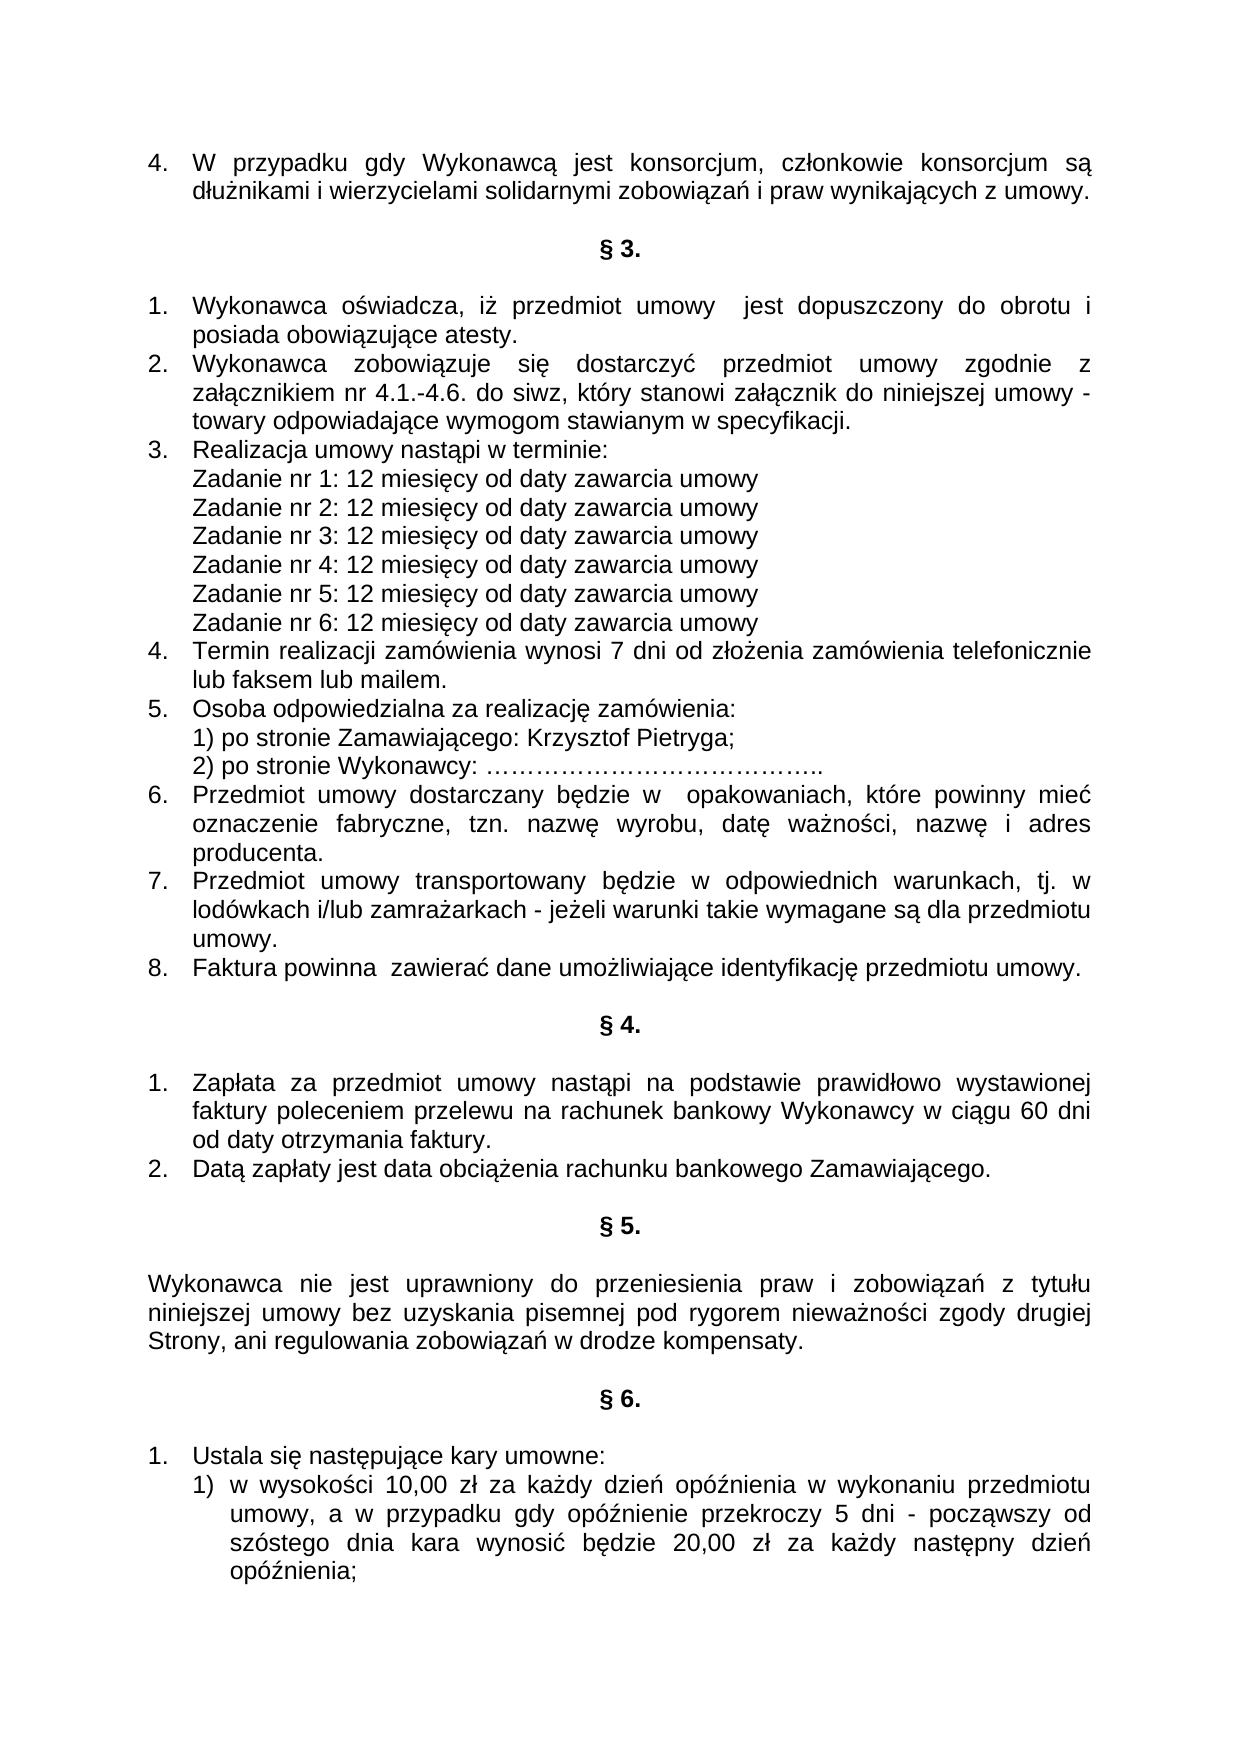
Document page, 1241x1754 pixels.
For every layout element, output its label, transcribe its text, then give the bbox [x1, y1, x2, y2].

list Zadanie nr 3: 12 miesięcy od daty zawarcia umowy [192, 521, 1093, 550]
list Datą zapłaty jest data obciążenia rachunku bankowego Zamawiającego. [148, 1154, 1093, 1183]
list Zadanie nr 4: 12 miesięcy od daty zawarcia umowy [192, 550, 1093, 579]
list Wykonawca zobowiązuje się dostarczyć przedmiot umowy zgodnie z załącznikiem nr 4.1.-4.6. do siwz, który stanowi załącznik do niniejszej umowy - towary odpowiadające wymogom stawianym w specyfikacji. [148, 349, 1093, 435]
list W przypadku gdy Wykonawcą jest konsorcjum, członkowie konsorcjum są dłużnikami i wierzycielami solidarnymi zobowiązań i praw wynikających z umowy. [148, 148, 1093, 205]
list Przedmiot umowy dostarczany będzie w opakowaniach, które powinny mieć oznaczenie fabryczne, tzn. nazwę wyrobu, datę ważności, nazwę i adres producenta. [148, 780, 1093, 866]
list Wykonawca oświadcza, iż przedmiot umowy jest dopuszczony do obrotu i posiada obowiązujące atesty. [148, 291, 1093, 349]
list Faktura powinna zawierać dane umożliwiające identyfikację przedmiotu umowy. [148, 953, 1093, 981]
list Zadanie nr 2: 12 miesięcy od daty zawarcia umowy [192, 493, 1093, 521]
list Termin realizacji zamówienia wynosi 7 dni od złożenia zamówienia telefonicznie lub faksem lub mailem. [148, 636, 1093, 694]
text § 5. [148, 1211, 1093, 1240]
list 2) po stronie Wykonawcy: ………………………………….. [192, 751, 1093, 780]
list Realizacja umowy nastąpi w terminie: [148, 435, 1093, 464]
list Zadanie nr 5: 12 miesięcy od daty zawarcia umowy [192, 579, 1093, 608]
text § 6. [148, 1384, 1093, 1413]
list Przedmiot umowy transportowany będzie w odpowiednich warunkach, tj. w lodówkach i/lub zamrażarkach - jeżeli warunki takie wymagane są dla przedmiotu umowy. [148, 866, 1093, 953]
list Zadanie nr 1: 12 miesięcy od daty zawarcia umowy [192, 464, 1093, 493]
list Zapłata za przedmiot umowy nastąpi na podstawie prawidłowo wystawionej faktury poleceniem przelewu na rachunek bankowy Wykonawcy w ciągu 60 dni od daty otrzymania faktury. [148, 1068, 1093, 1154]
list Zadanie nr 6: 12 miesięcy od daty zawarcia umowy [192, 608, 1093, 636]
text Wykonawca nie jest uprawniony do przeniesienia praw i zobowiązań z tytułu niniejszej umowy bez uzyskania pisemnej pod rygorem nieważności zgody drugiej Strony, ani regulowania zobowiązań w drodze kompensaty. [148, 1269, 1093, 1355]
list Osoba odpowiedzialna za realizację zamówienia: [148, 694, 1093, 723]
text § 3. [148, 234, 1093, 263]
text § 4. [148, 1010, 1093, 1039]
list 1) po stronie Zamawiającego: Krzysztof Pietryga; [192, 723, 1093, 751]
list w wysokości 10,00 zł za każdy dzień opóźnienia w wykonaniu przedmiotu umowy, a w przypadku gdy opóźnienie przekroczy 5 dni - począwszy od szóstego dnia kara wynosić będzie 20,00 zł za każdy następny dzień opóźnienia; [192, 1470, 1093, 1585]
list Ustala się następujące kary umowne: [148, 1441, 1093, 1470]
